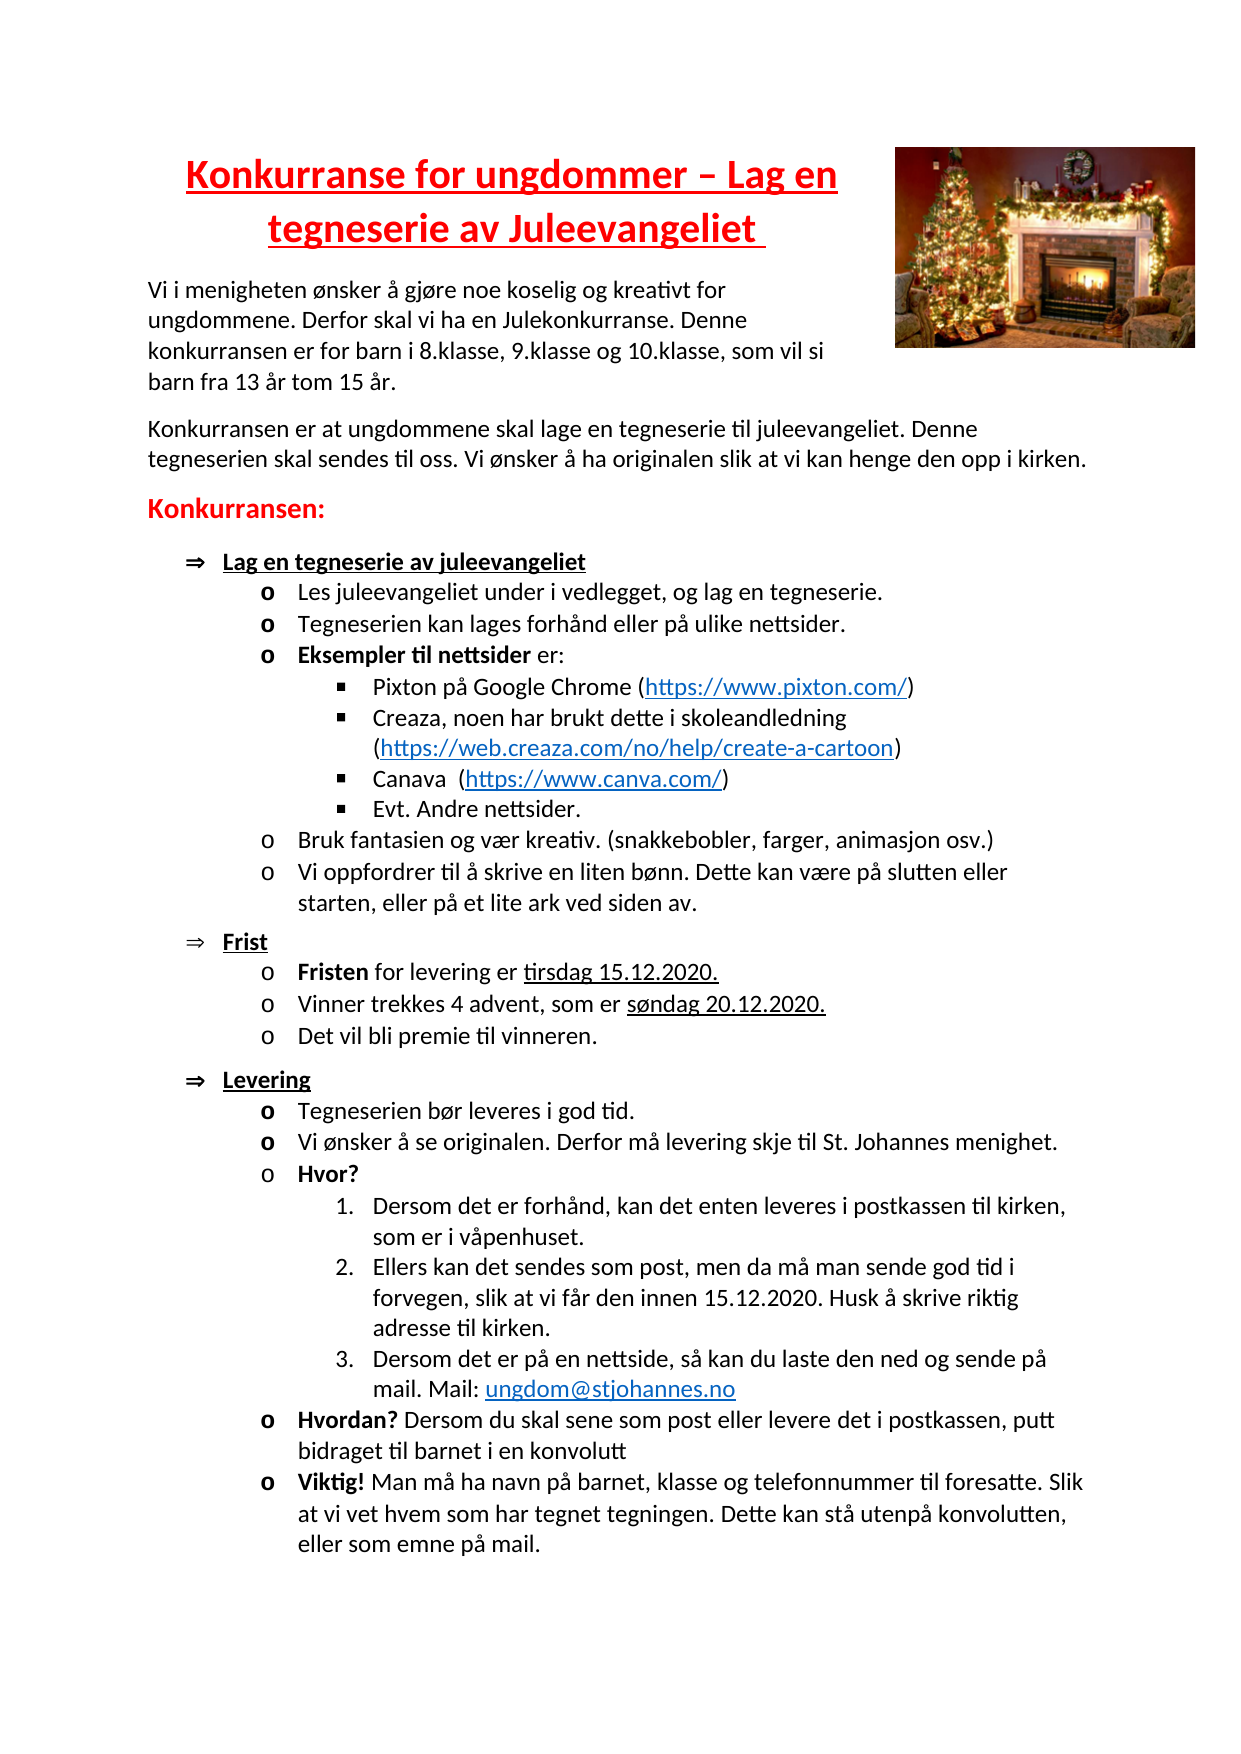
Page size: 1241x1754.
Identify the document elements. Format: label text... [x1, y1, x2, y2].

list Evt. Andre nettsider. [335, 793, 1093, 824]
list Dersom det er forhånd, kan det enten leveres i postkassen til kirken, som er i våpenhuset. [335, 1190, 1093, 1251]
list Fristen for levering er tirsdag 15.12.2020. [260, 956, 1093, 988]
list Det vil bli premie til vinneren. [260, 1020, 1093, 1052]
list Hvordan? Dersom du skal sene som post eller levere det i postkassen, putt bidraget til barnet i en konvolutt [260, 1404, 1093, 1466]
list Hvor? [260, 1158, 1093, 1190]
list Vinner trekkes 4 advent, som er søndag 20.12.2020. [260, 988, 1093, 1020]
text Konkurransen er at ungdommene skal lage en tegneserie til juleevangeliet. Denne tegneserien skal sendes til oss. Vi ønsker å ha originalen slik at vi kan henge den opp i kirken. [148, 413, 1093, 474]
list Vi oppfordrer til å skrive en liten bønn. Dette kan være på slutten eller starten, eller på et lite ark ved siden av. [260, 856, 1093, 918]
list Eksempler til nettsider er: [260, 640, 1093, 671]
list Les juleevangeliet under i vedlegget, og lag en tegneserie. [260, 576, 1093, 608]
list Viktig! Man må ha navn på barnet, klasse og telefonnummer til foresatte. Slik at vi vet hvem som har tegnet tegningen. Dette kan stå utenpå konvolutten, eller som emne på mail. [260, 1466, 1093, 1559]
text Vi i menigheten ønsker å gjøre noe koselig og kreativt for ungdommene. Derfor skal vi ha en Julekonkurranse. Denne konkurransen er for barn i 8.klasse, 9.klasse og 10.klasse, som vil si barn fra 13 år tom 15 år. [148, 274, 1093, 396]
list Tegneserien kan lages forhånd eller på ulike nettsider. [260, 608, 1093, 640]
list Pixton på Google Chrome (https://www.pixton.com/) [335, 671, 1093, 702]
list Bruk fantasien og vær kreativ. (snakkebobler, farger, animasjon osv.) [260, 824, 1093, 856]
picture [895, 147, 1196, 348]
list Lag en tegneserie av juleevangeliet [185, 546, 1093, 576]
text Konkurranse for ungdommer – Lag en tegneserie av Juleevangeliet [148, 148, 895, 253]
list Canava (https://www.canva.com/) [335, 763, 1093, 793]
list Tegneserien bør leveres i god tid. [260, 1095, 1093, 1127]
text Konkurransen: [148, 491, 1093, 526]
list Dersom det er på en nettside, så kan du laste den ned og sende på mail. Mail: ungdom@stjohannes.no [335, 1343, 1093, 1404]
list Levering [185, 1064, 1093, 1095]
list Ellers kan det sendes som post, men da må man sende god tid i forvegen, slik at vi får den innen 15.12.2020. Husk å skrive riktig adresse til kirken. [335, 1251, 1093, 1343]
list Vi ønsker å se originalen. Derfor må levering skje til St. Johannes menighet. [260, 1127, 1093, 1158]
list Frist [185, 926, 1093, 956]
list Creaza, noen har brukt dette i skoleandledning (https://web.creaza.com/no/help/create-a-cartoon) [335, 702, 1093, 763]
